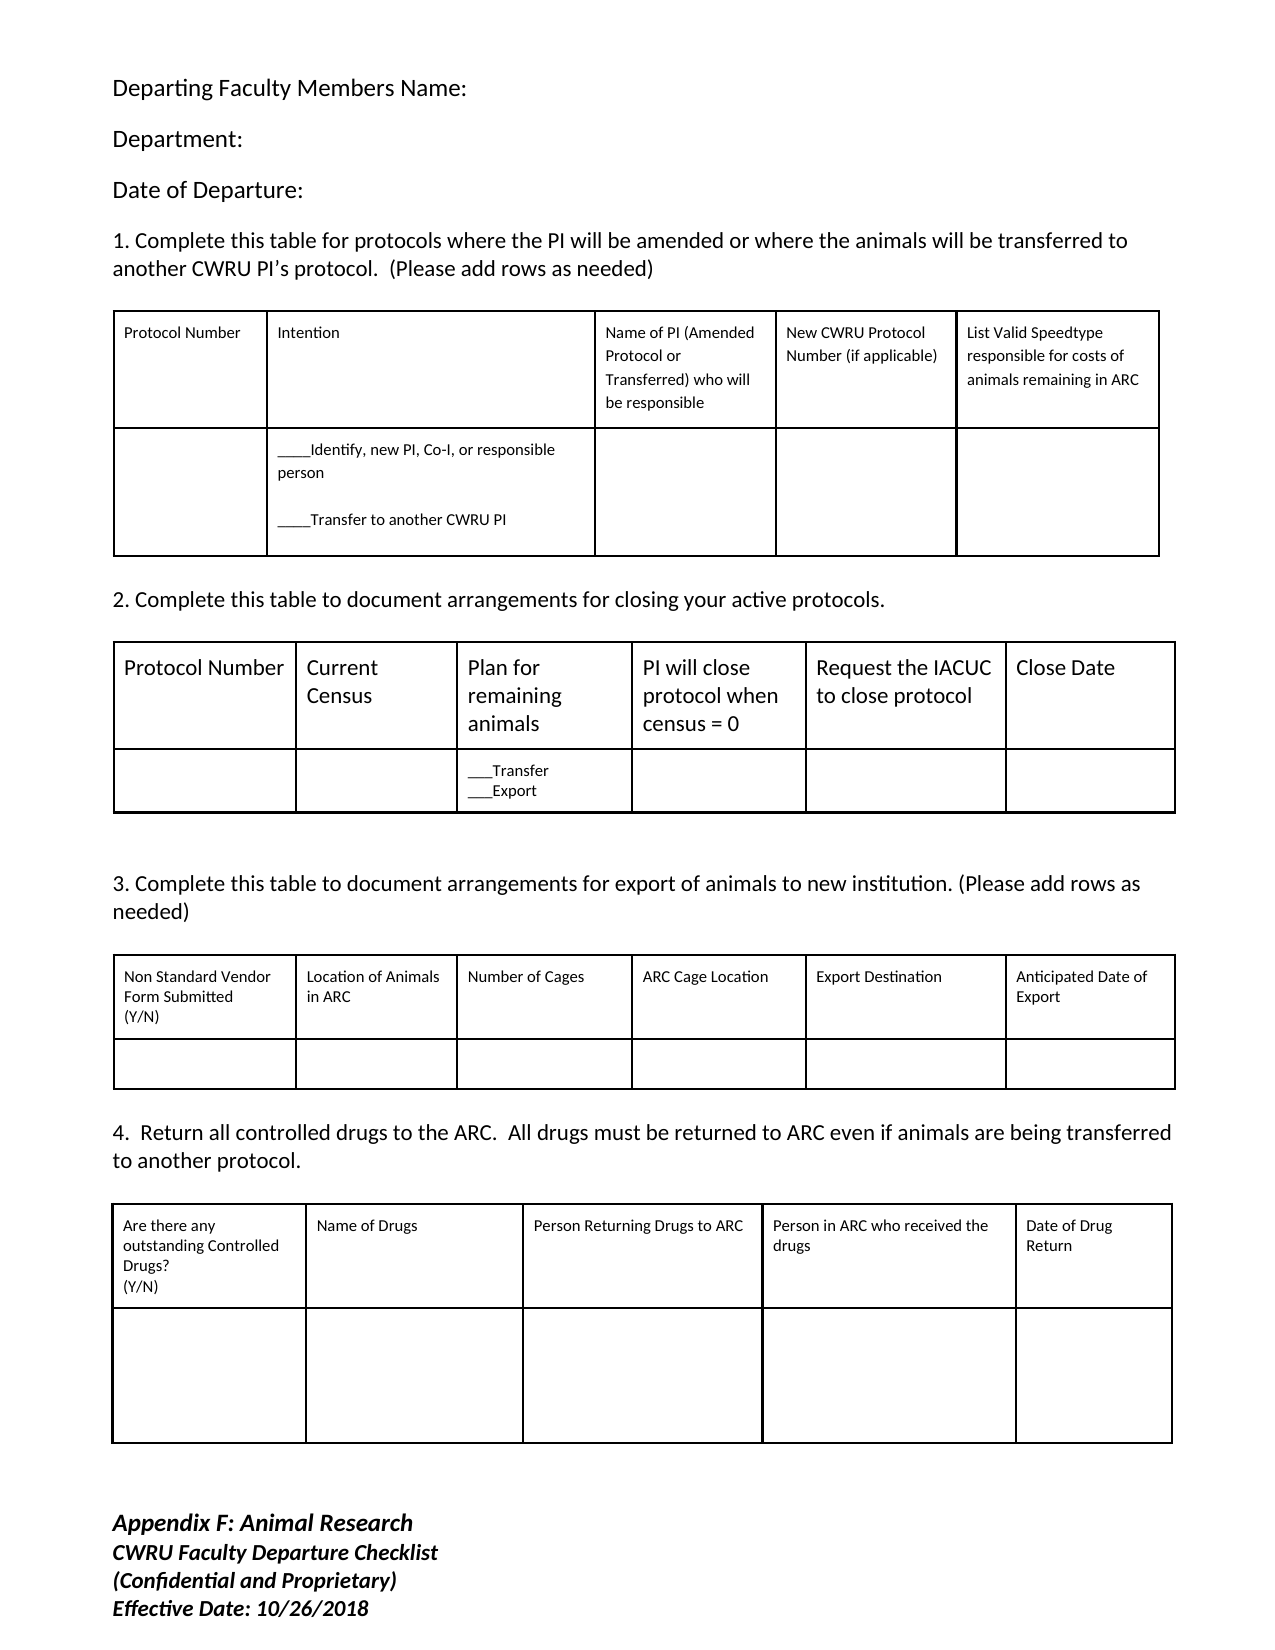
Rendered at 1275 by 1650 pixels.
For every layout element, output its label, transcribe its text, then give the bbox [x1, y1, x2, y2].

table_cell [1007, 750, 1174, 811]
table_header Person Returning Drugs to ARC [524, 1205, 761, 1307]
table_header Person in ARC who received the drugs [764, 1205, 1015, 1307]
table_cell ____Identify, new PI, Co-I, or responsible person ____Transfer to another CWRU PI [268, 429, 594, 555]
text 1. Complete this table for protocols where the PI will be amended or where the animals will be transferred to another CWRU PI’s protocol. (Please add rows as needed) [112, 226, 1191, 282]
table_cell [115, 750, 295, 811]
table_cell [297, 1040, 456, 1088]
table_cell [958, 429, 1158, 555]
table_cell [307, 1309, 522, 1442]
text 2. Complete this table to document arrangements for closing your active protocols. [112, 585, 1191, 613]
table_header Are there any outstanding Controlled Drugs? (Y/N) [114, 1205, 305, 1307]
table_cell [297, 750, 456, 811]
table_cell [633, 1040, 805, 1088]
table_header List Valid Speedtype responsible for costs of animals remaining in ARC [958, 312, 1158, 427]
table_header Close Date [1007, 643, 1174, 748]
table_cell [807, 1040, 1005, 1088]
table_cell [458, 1040, 631, 1088]
text 3. Complete this table to document arrangements for export of animals to new institution. (Please add rows as needed) [112, 869, 1191, 926]
table_cell [115, 1040, 295, 1088]
table_cell [1017, 1309, 1171, 1442]
table_header Number of Cages [458, 956, 631, 1037]
table_cell [114, 1309, 305, 1442]
table_header Location of Animals in ARC [297, 956, 456, 1037]
table_cell [596, 429, 775, 555]
table_header Date of Drug Return [1017, 1205, 1171, 1307]
table_cell [524, 1309, 761, 1442]
table_cell ___Transfer ___Export [458, 750, 631, 811]
table_header Intention [268, 312, 594, 427]
table_header Export Destination [807, 956, 1005, 1037]
table_cell [633, 750, 805, 811]
table_header Request the IACUC to close protocol [807, 643, 1005, 748]
table_header Name of PI (Amended Protocol or Transferred) who will be responsible [596, 312, 775, 427]
table_cell [115, 429, 266, 555]
table_header ARC Cage Location [633, 956, 805, 1037]
table_header New CWRU Protocol Number (if applicable) [777, 312, 955, 427]
table_header Protocol Number [115, 643, 295, 748]
table_header Current Census [297, 643, 456, 748]
table_cell [764, 1309, 1015, 1442]
table_header Non Standard Vendor Form Submitted (Y/N) [115, 956, 295, 1037]
table_header Anticipated Date of Export [1007, 956, 1174, 1037]
table_cell [777, 429, 955, 555]
table_header Protocol Number [115, 312, 266, 427]
table_cell [1007, 1040, 1174, 1088]
table_header Plan for remaining animals [458, 643, 631, 748]
table_cell [807, 750, 1005, 811]
table_header PI will close protocol when census = 0 [633, 643, 805, 748]
table_header Name of Drugs [307, 1205, 522, 1307]
text 4. Return all controlled drugs to the ARC. All drugs must be returned to ARC even if animals are being transferred to another protocol. [112, 1118, 1191, 1174]
